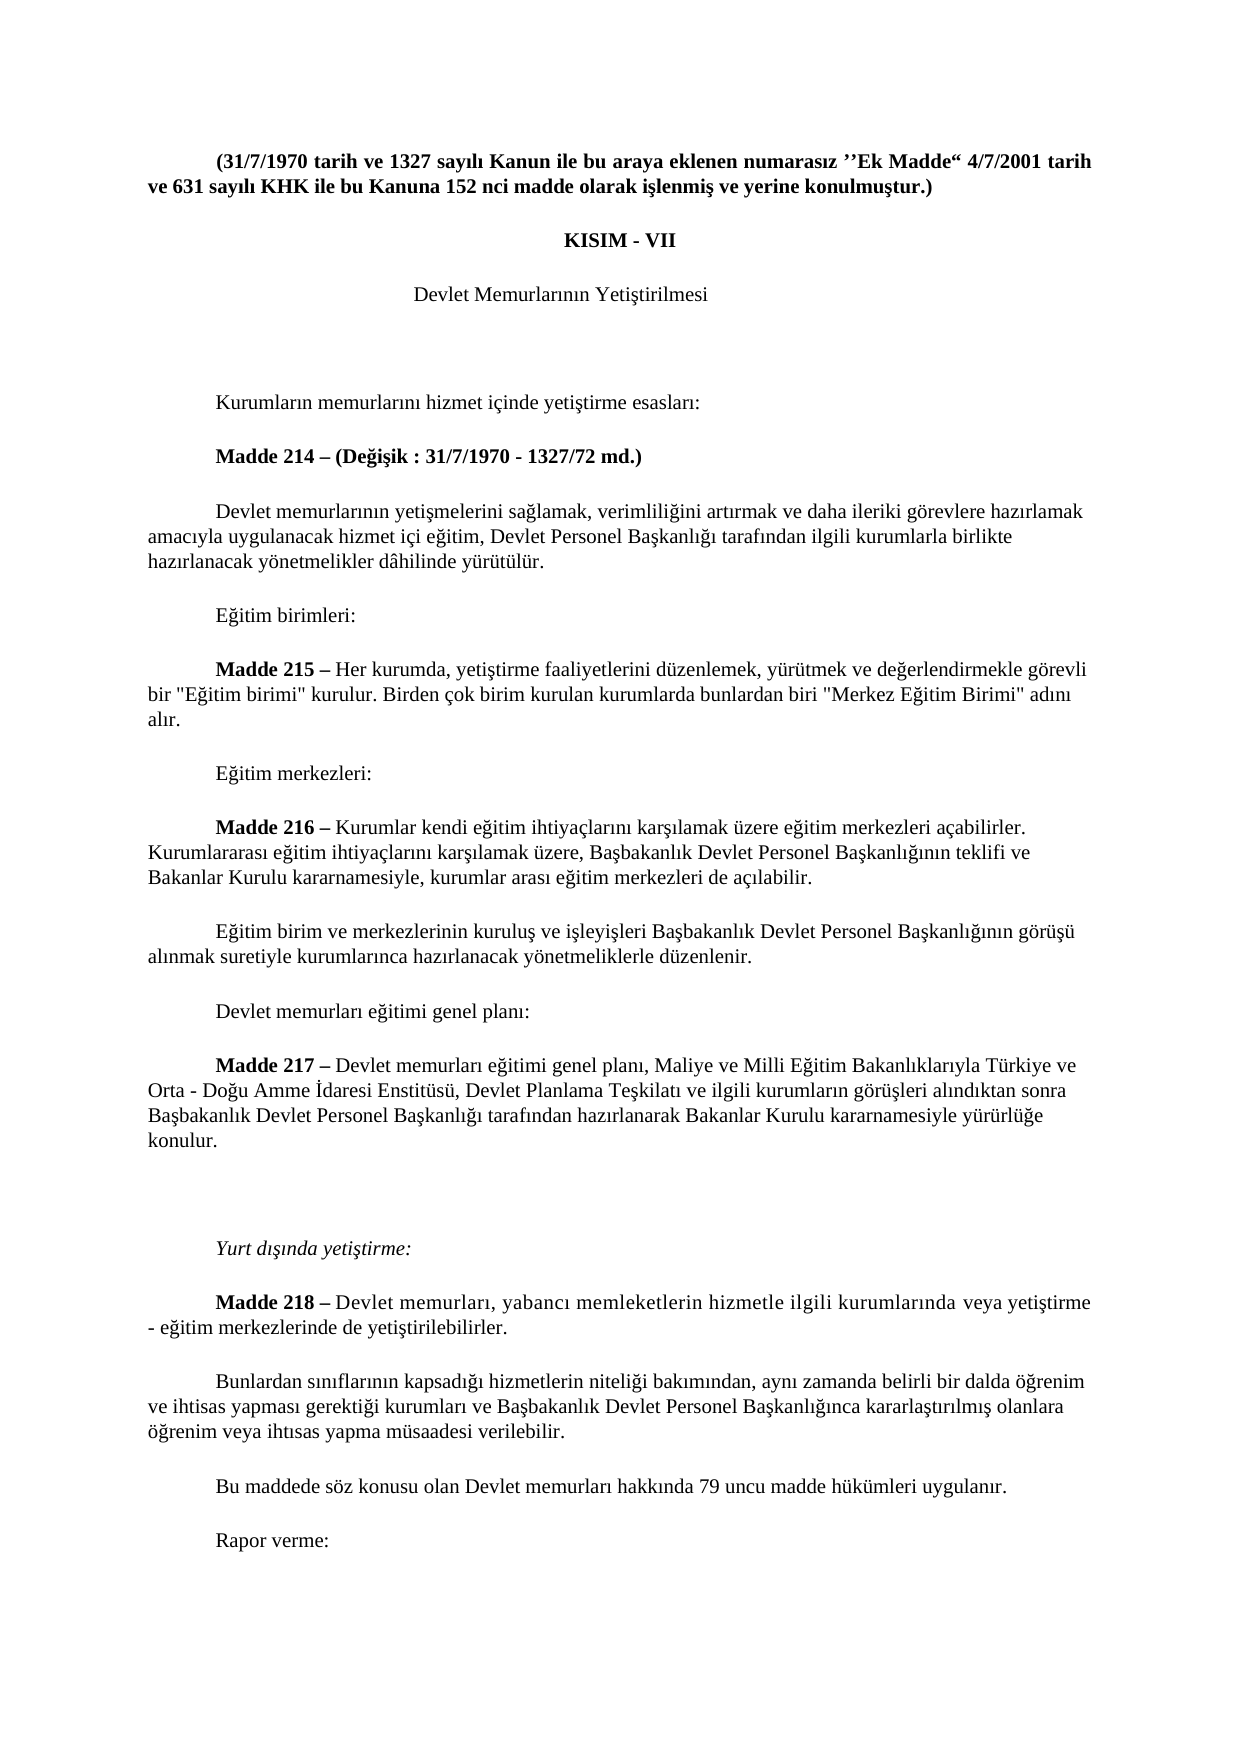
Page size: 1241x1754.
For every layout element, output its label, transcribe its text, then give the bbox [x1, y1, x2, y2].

text Madde 217 – Devlet memurları eğitimi genel planı, Maliye ve Milli Eğitim Bakanlıklarıyla Türkiye ve Orta - Doğu Amme İdaresi Enstitüsü, Devlet Planlama Teşkilatı ve ilgili kurumların görüşleri alındıktan sonra Başbakanlık Devlet Personel Başkanlığı tarafından hazırlanarak Bakanlar Kurulu kararnamesiyle yürürlüğe konulur. [148, 1052, 1093, 1152]
text Devlet memurları eğitimi genel planı: [148, 998, 1093, 1023]
text Bu maddede söz konusu olan Devlet memurları hakkında 79 uncu madde hükümleri uygulanır. [148, 1473, 1093, 1498]
text Devlet memurlarının yetişmelerini sağlamak, verimliliğini artırmak ve daha ileriki görevlere hazırlamak amacıyla uygulanacak hizmet içi eğitim, Devlet Personel Başkanlığı tarafından ilgili kurumlarla birlikte hazırlanacak yönetmelikler dâhilinde yürütülür. [148, 498, 1093, 573]
text Kurumların memurlarını hizmet içinde yetiştirme esasları: [148, 389, 1093, 414]
text Eğitim merkezleri: [148, 760, 1093, 785]
text Devlet Memurlarının Yetiştirilmesi [148, 281, 1093, 306]
text (31/7/1970 tarih ve 1327 sayılı Kanun ile bu araya eklenen numarasız ’’Ek Madde“ 4/7/2001 tarih ve 631 sayılı KHK ile bu Kanuna 152 nci madde olarak işlenmiş ve yerine konulmuştur.) [148, 148, 1093, 198]
text Rapor verme: [148, 1527, 1093, 1552]
text Eğitim birimleri: [148, 602, 1093, 627]
text Madde 218 – Devlet memurları, yabancı memleketlerin hizmetle ilgili kurumlarında veya yetiştirme - eğitim merkezlerinde de yetiştirilebilirler. [148, 1289, 1093, 1339]
text Madde 215 – Her kurumda, yetiştirme faaliyetlerini düzenlemek, yürütmek ve değerlendirmekle görevli bir "Eğitim birimi" kurulur. Birden çok birim kurulan kurumlarda bunlardan biri "Merkez Eğitim Birimi" adını alır. [148, 656, 1093, 731]
text Madde 214 – (Değişik : 31/7/1970 - 1327/72 md.) [148, 443, 1093, 468]
text Madde 216 – Kurumlar kendi eğitim ihtiyaçlarını karşılamak üzere eğitim merkezleri açabilirler. Kurumlararası eğitim ihtiyaçlarını karşılamak üzere, Başbakanlık Devlet Personel Başkanlığının teklifi ve Bakanlar Kurulu kararnamesiyle, kurumlar arası eğitim merkezleri de açılabilir. [148, 814, 1093, 889]
text KISIM - VII [148, 227, 1093, 252]
text Bunlardan sınıflarının kapsadığı hizmetlerin niteliği bakımından, aynı zamanda belirli bir dalda öğrenim ve ihtisas yapması gerektiği kurumları ve Başbakanlık Devlet Personel Başkanlığınca kararlaştırılmış olanlara öğrenim veya ihtısas yapma müsaadesi verilebilir. [148, 1368, 1093, 1443]
text Eğitim birim ve merkezlerinin kuruluş ve işleyişleri Başbakanlık Devlet Personel Başkanlığının görüşü alınmak suretiyle kurumlarınca hazırlanacak yönetmeliklerle düzenlenir. [148, 918, 1093, 968]
text Yurt dışında yetiştirme: [148, 1235, 1093, 1260]
